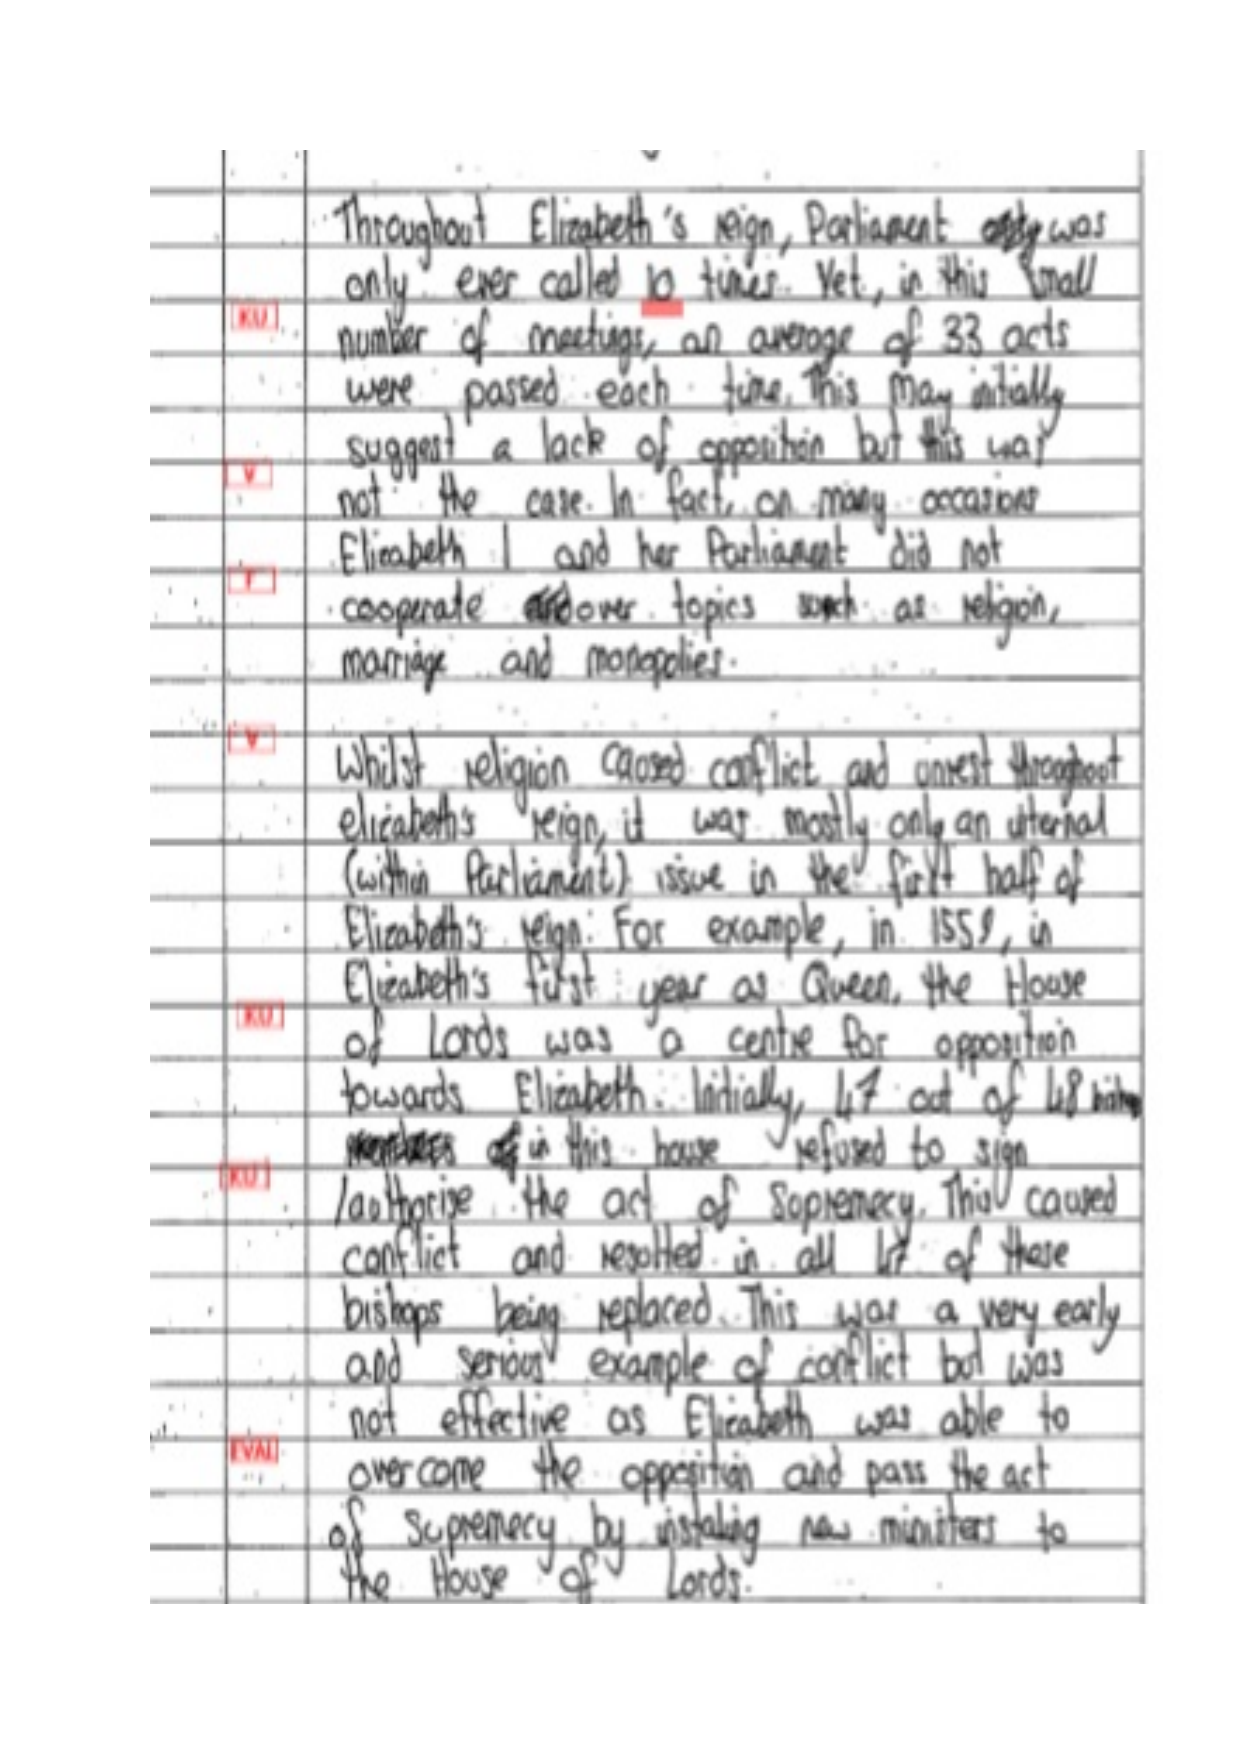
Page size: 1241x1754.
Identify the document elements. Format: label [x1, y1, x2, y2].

picture [150, 150, 1177, 1604]
